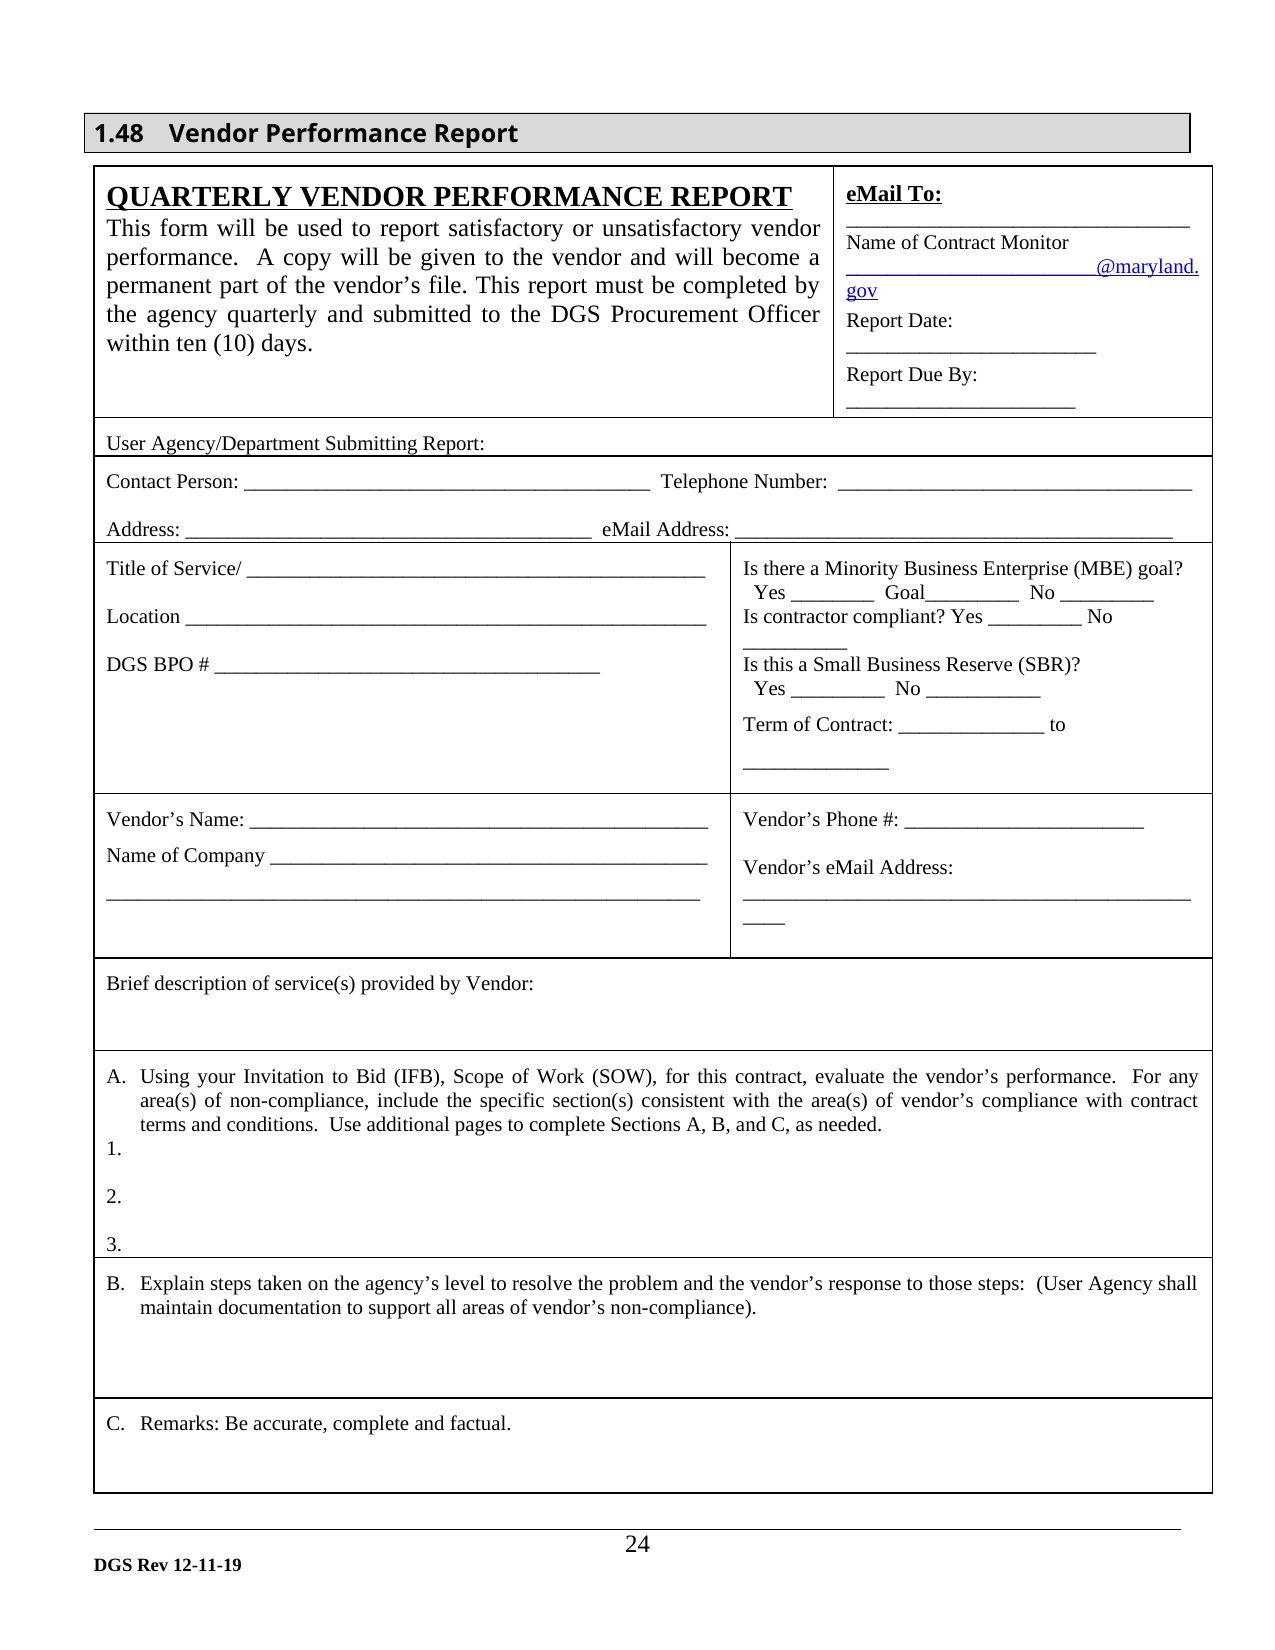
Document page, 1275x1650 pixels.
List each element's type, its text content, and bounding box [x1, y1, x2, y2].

table_header eMail To: _________________________________ Name of Contract Monitor ________________________@maryland.gov Report Date: ________________________ Report Due By: ______________________ [834, 167, 1212, 417]
table_cell Title of Service/ ____________________________________________ Location __________________________________________________ DGS BPO # _____________________________________ [95, 543, 730, 792]
table_cell User Agency/Department Submitting Report: [95, 418, 1212, 455]
table_cell Using your Invitation to Bid (IFB), Scope of Work (SOW), for this contract, evaluate the vendor’s performance. For any area(s) of non-compliance, include the specific section(s) consistent with the area(s) of vendor’s compliance with contract terms and conditions. Use additional pages to complete Sections A, B, and C, as needed. 1. 2. 3. [95, 1051, 1212, 1256]
table_cell Is there a Minority Business Enterprise (MBE) goal? Yes ________ Goal_________ No _________ Is contractor compliant? Yes _________ No __________ Is this a Small Business Reserve (SBR)? Yes _________ No ___________ Term of Contract: ______________ to ______________ [731, 543, 1212, 792]
table_cell Explain steps taken on the agency’s level to resolve the problem and the vendor’s response to those steps: (User Agency shall maintain documentation to support all areas of vendor’s non-compliance). [95, 1258, 1212, 1397]
table_cell Brief description of service(s) provided by Vendor: [95, 959, 1212, 1049]
table_cell Remarks: Be accurate, complete and factual. [95, 1399, 1212, 1492]
table_cell Vendor’s Name: ____________________________________________ Name of Company __________________________________________ _________________________________________________________ [95, 794, 730, 957]
table_header QUARTERLY VENDOR PERFORMANCE REPORT This form will be used to report satisfactory or unsatisfactory vendor performance. A copy will be given to the vendor and will become a permanent part of the vendor’s file. This report must be completed by the agency quarterly and submitted to the DGS Procurement Officer within ten (10) days. [95, 167, 833, 417]
table_cell Vendor’s Phone #: _______________________ Vendor’s eMail Address: _______________________________________________ [731, 794, 1212, 957]
table_cell Contact Person: _______________________________________ Telephone Number: __________________________________ Address: _______________________________________ eMail Address: __________________________________________ [95, 457, 1212, 541]
subtitle 1.48 Vendor Performance Report [85, 114, 1189, 152]
